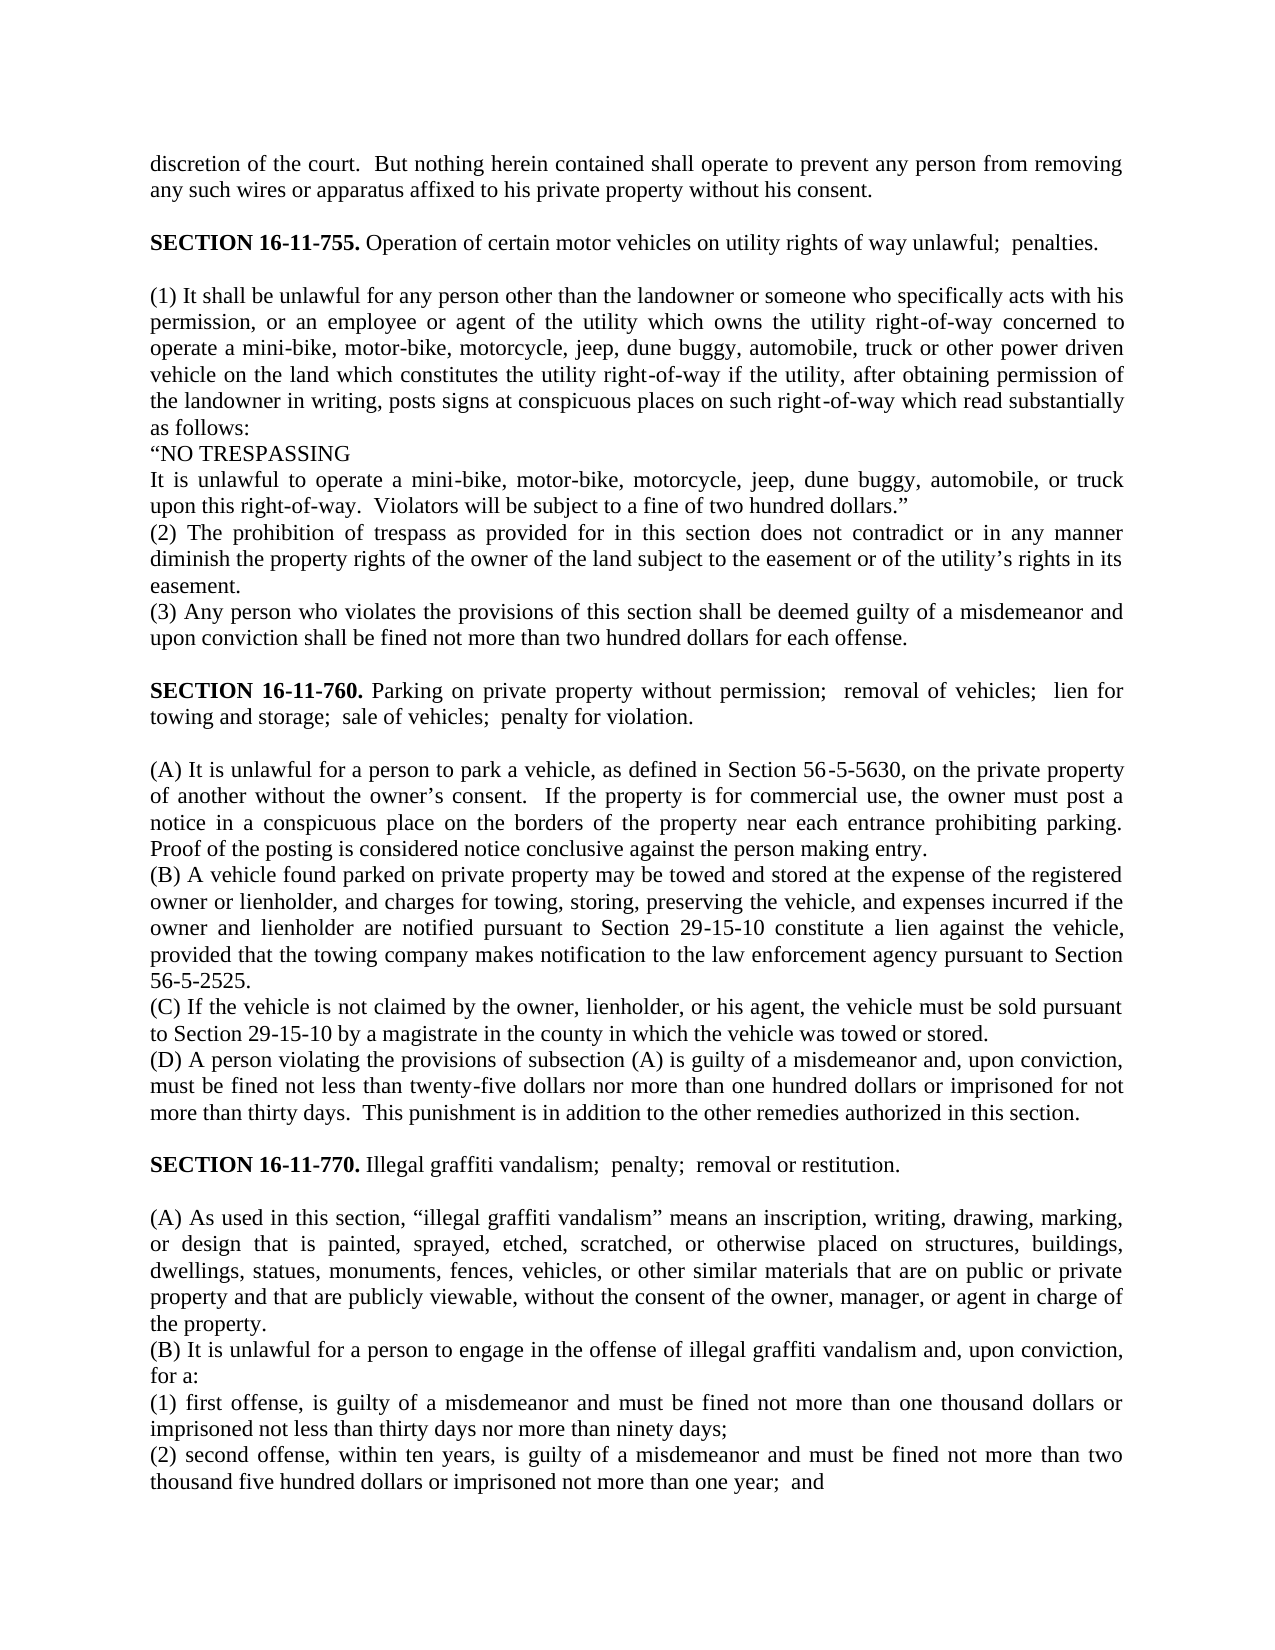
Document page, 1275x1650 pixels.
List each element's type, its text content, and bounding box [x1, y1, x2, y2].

text SECTION 16-11-770. Illegal graffiti vandalism; penalty; removal or restitution. [150, 1151, 1125, 1178]
text (3) Any person who violates the provisions of this section shall be deemed guilty of a misdemeanor and upon conviction shall be fined not more than two hundred dollars for each offense. [150, 598, 1125, 651]
text (2) second offense, within ten years, is guilty of a misdemeanor and must be fined not more than two thousand five hundred dollars or imprisoned not more than one year; and [150, 1441, 1125, 1494]
text (B) It is unlawful for a person to engage in the offense of illegal graffiti vandalism and, upon conviction, for a: [150, 1336, 1125, 1389]
text (A) As used in this section, “illegal graffiti vandalism” means an inscription, writing, drawing, marking, or design that is painted, sprayed, etched, scratched, or otherwise placed on structures, buildings, dwellings, statues, monuments, fences, vehicles, or other similar materials that are on public or private property and that are publicly viewable, without the consent of the owner, manager, or agent in charge of the property. [150, 1204, 1125, 1336]
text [150, 150, 1125, 203]
text (A) It is unlawful for a person to park a vehicle, as defined in Section 56-5-5630, on the private property of another without the owner’s consent. If the property is for commercial use, the owner must post a notice in a conspicuous place on the borders of the property near each entrance prohibiting parking. Proof of the posting is considered notice conclusive against the person making entry. [150, 756, 1125, 862]
text “NO TRESPASSING [150, 440, 1125, 466]
text (1) first offense, is guilty of a misdemeanor and must be fined not more than one thousand dollars or imprisoned not less than thirty days nor more than ninety days; [150, 1389, 1125, 1441]
text (C) If the vehicle is not claimed by the owner, lienholder, or his agent, the vehicle must be sold pursuant to Section 29-15-10 by a magistrate in the county in which the vehicle was towed or stored. [150, 993, 1125, 1046]
text (D) A person violating the provisions of subsection (A) is guilty of a misdemeanor and, upon conviction, must be fined not less than twenty-five dollars nor more than one hundred dollars or imprisoned for not more than thirty days. This punishment is in addition to the other remedies authorized in this section. [150, 1046, 1125, 1125]
text (B) A vehicle found parked on private property may be towed and stored at the expense of the registered owner or lienholder, and charges for towing, storing, preserving the vehicle, and expenses incurred if the owner and lienholder are notified pursuant to Section 29-15-10 constitute a lien against the vehicle, provided that the towing company makes notification to the law enforcement agency pursuant to Section 56-5-2525. [150, 862, 1125, 993]
text SECTION 16-11-755. Operation of certain motor vehicles on utility rights of way unlawful; penalties. [150, 229, 1125, 255]
text It is unlawful to operate a mini-bike, motor-bike, motorcycle, jeep, dune buggy, automobile, or truck upon this right-of-way. Violators will be subject to a fine of two hundred dollars.” [150, 466, 1125, 519]
text (2) The prohibition of trespass as provided for in this section does not contradict or in any manner diminish the property rights of the owner of the land subject to the easement or of the utility’s rights in its easement. [150, 519, 1125, 598]
text SECTION 16-11-760. Parking on private property without permission; removal of vehicles; lien for towing and storage; sale of vehicles; penalty for violation. [150, 677, 1125, 730]
text (1) It shall be unlawful for any person other than the landowner or someone who specifically acts with his permission, or an employee or agent of the utility which owns the utility right-of-way concerned to operate a mini-bike, motor-bike, motorcycle, jeep, dune buggy, automobile, truck or other power driven vehicle on the land which constitutes the utility right-of-way if the utility, after obtaining permission of the landowner in writing, posts signs at conspicuous places on such right-of-way which read substantially as follows: [150, 282, 1125, 440]
